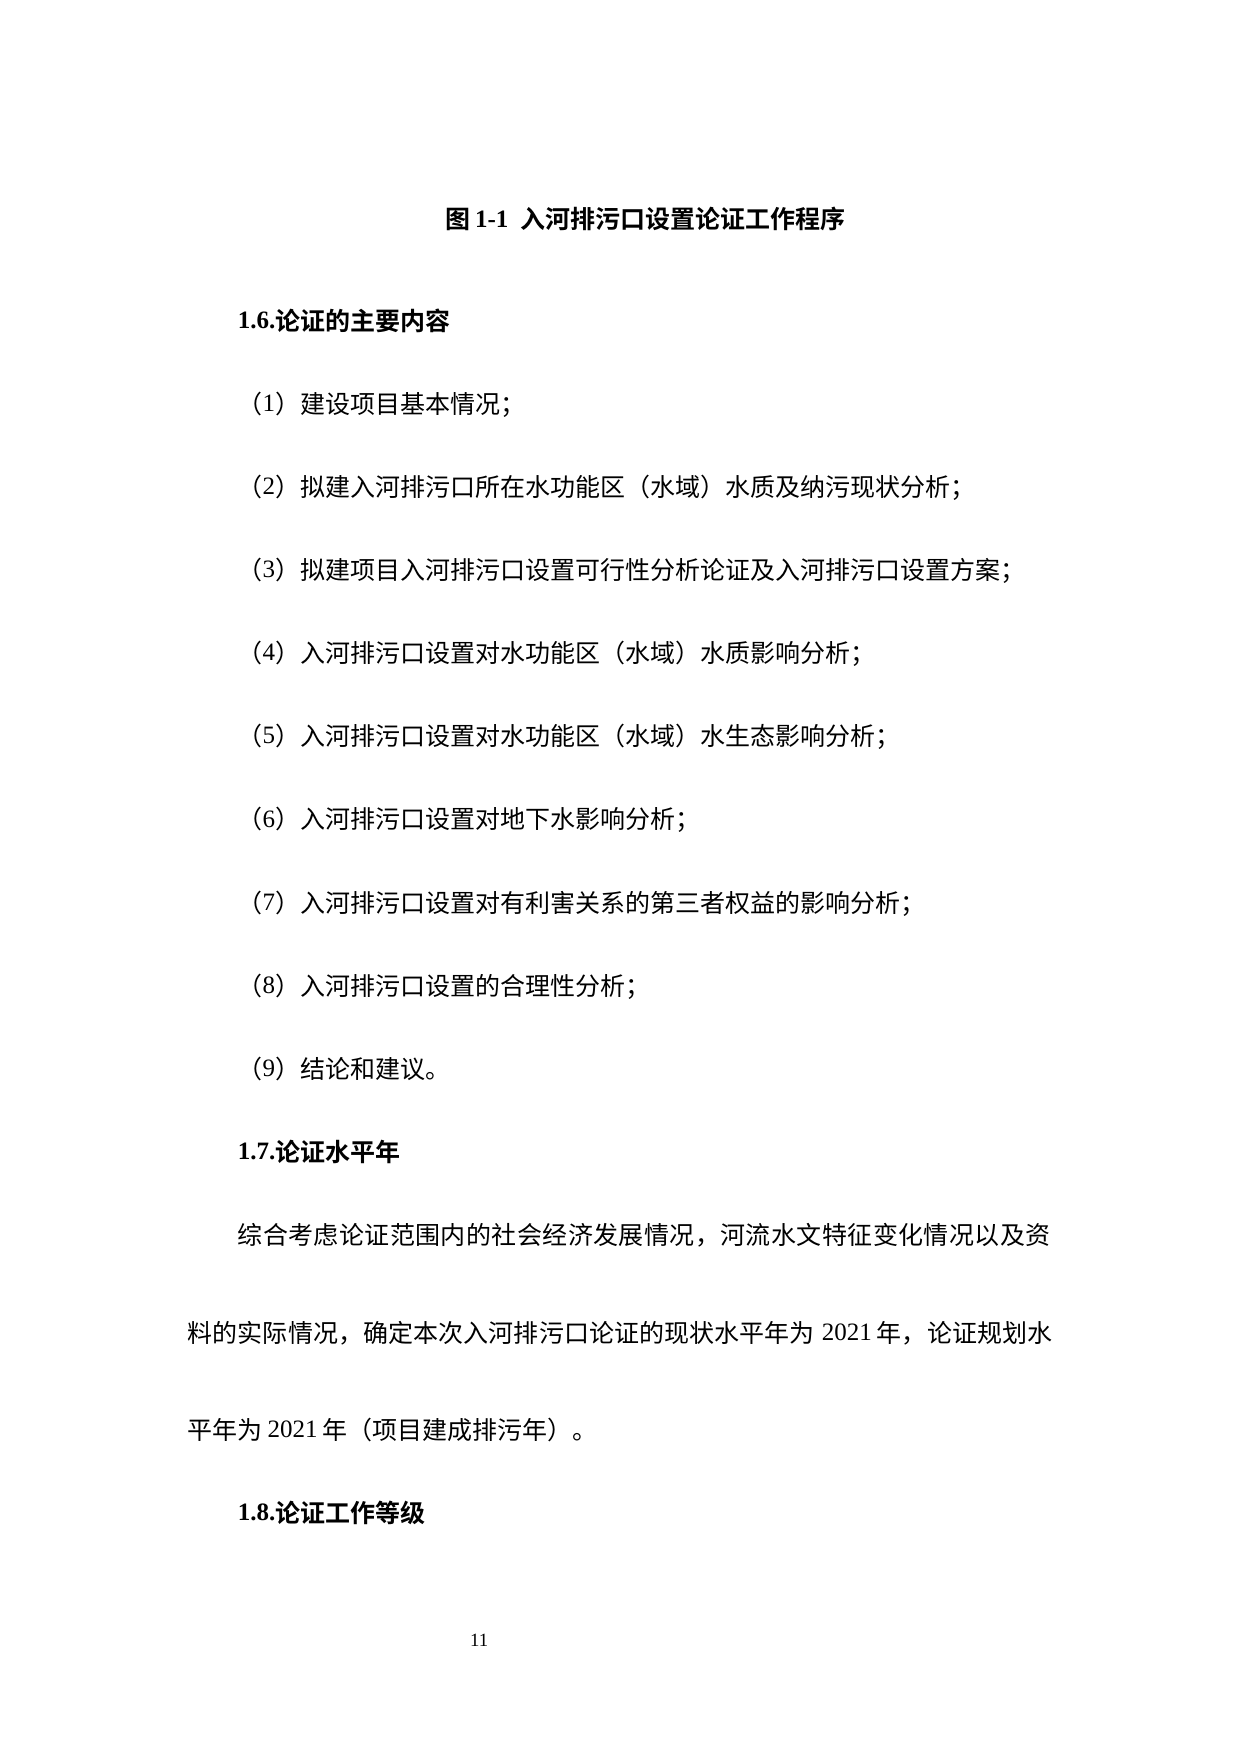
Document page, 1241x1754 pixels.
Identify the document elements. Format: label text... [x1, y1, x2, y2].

text （6）入河排污口设置对地下水影响分析； [187, 786, 1053, 851]
text 图1-1 入河排污口设置论证工作程序 [187, 186, 1053, 251]
text （8）入河排污口设置的合理性分析； [187, 952, 1053, 1017]
text （7）入河排污口设置对有利害关系的第三者权益的影响分析； [187, 869, 1053, 934]
text 1.8.论证工作等级 [187, 1479, 1053, 1544]
text （3）拟建项目入河排污口设置可行性分析论证及入河排污口设置方案； [187, 536, 1053, 601]
text （1）建设项目基本情况； [187, 370, 1053, 435]
text 综合考虑论证范围内的社会经济发展情况，河流水文特征变化情况以及资料的实际情况，确定本次入河排污口论证的现状水平年为2021年，论证规划水平年为2021年（项目建成排污年）。 [187, 1201, 1053, 1461]
text 1.7.论证水平年 [187, 1118, 1053, 1183]
text （2）拟建入河排污口所在水功能区（水域）水质及纳污现状分析； [187, 453, 1053, 518]
text （5）入河排污口设置对水功能区（水域）水生态影响分析； [187, 702, 1053, 767]
text 1.6.论证的主要内容 [187, 287, 1053, 352]
text （9）结论和建议。 [187, 1035, 1053, 1100]
text （4）入河排污口设置对水功能区（水域）水质影响分析； [187, 619, 1053, 684]
